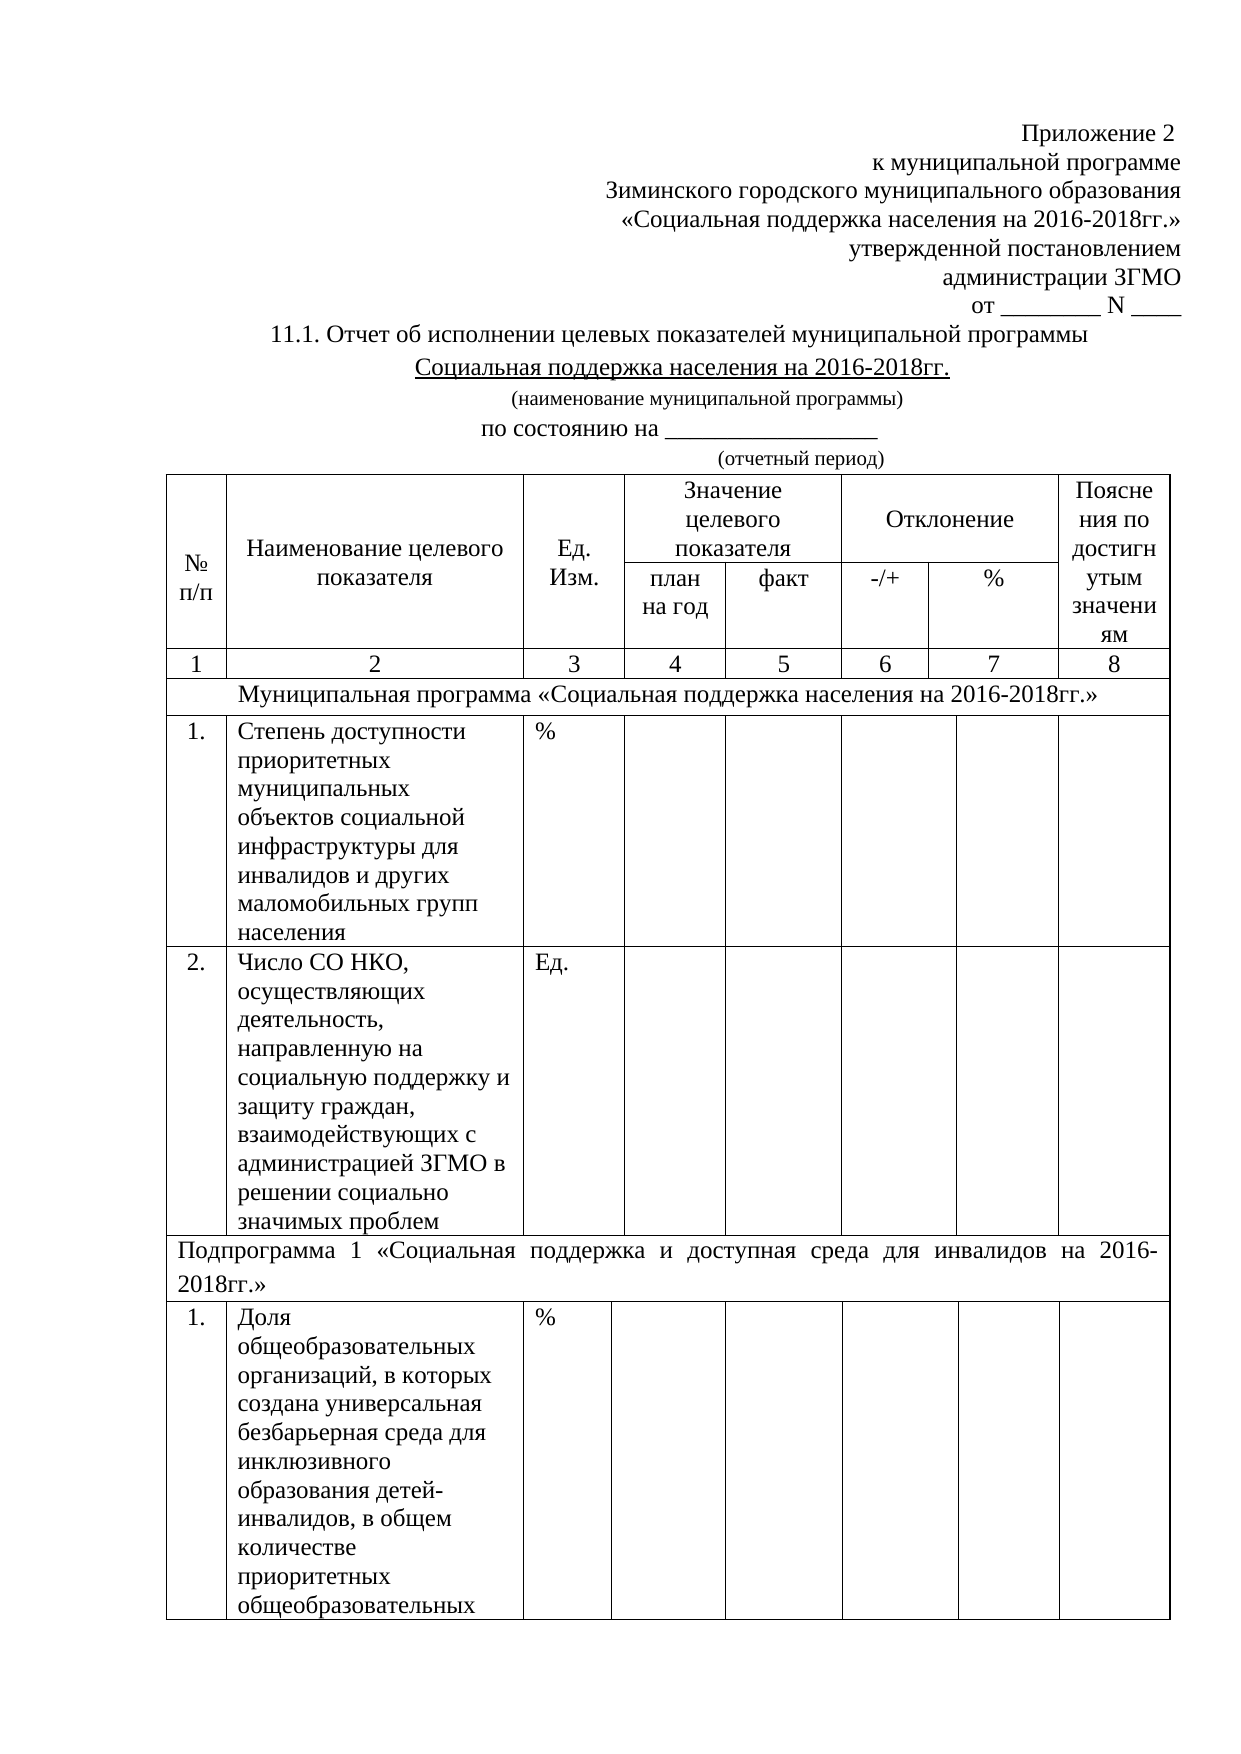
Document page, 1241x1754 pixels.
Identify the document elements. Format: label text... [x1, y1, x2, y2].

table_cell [227, 1302, 523, 1618]
table_cell 4 [625, 649, 725, 678]
table_cell 1. [167, 716, 226, 946]
table_cell [726, 1302, 842, 1618]
table_cell 2 [227, 649, 523, 678]
table_cell факт [726, 563, 841, 648]
table_cell [625, 947, 725, 1234]
text 11.1. Отчет об исполнении целевых показателей муниципальной программы [177, 319, 1181, 348]
table_cell [842, 716, 956, 946]
table_cell 1 [167, 649, 226, 678]
table_cell [957, 716, 1058, 946]
table_cell [959, 1302, 1059, 1618]
table_cell Муниципальная программа «Социальная поддержка населения на 2016-2018гг.» [167, 679, 1169, 715]
table_cell 2. [167, 947, 226, 1234]
table_cell Ед. [524, 947, 624, 1234]
table_header № п/п [167, 475, 226, 648]
table_cell [1059, 716, 1169, 946]
table_cell [842, 947, 956, 1234]
text Зиминского городского муниципального образования [177, 176, 1181, 204]
table_cell % [524, 716, 624, 946]
table_cell [843, 1302, 958, 1618]
table_cell % [929, 563, 1058, 648]
table_cell [612, 1302, 725, 1618]
text (наименование муниципальной программы) [177, 385, 1181, 409]
table_cell 6 [842, 649, 928, 678]
text администрации ЗГМО [177, 262, 1181, 291]
table_cell 7 [929, 649, 1058, 678]
table_cell Подпрограмма 1 «Социальная поддержка и доступная среда для инвалидов на 2016-2018гг.» [167, 1236, 1169, 1301]
table_cell -/+ [842, 563, 928, 648]
table_cell [1059, 947, 1169, 1234]
text «Социальная поддержка населения на 2016-2018гг.» [177, 204, 1181, 233]
text Приложение 2 [177, 118, 1181, 147]
table_header Отклонение [842, 475, 1058, 562]
table_header Пояснения по достигнутым значениям [1059, 475, 1169, 648]
text Социальная поддержка населения на 2016-2018гг. [177, 352, 1181, 381]
table_cell [1060, 1302, 1169, 1618]
table_cell 8 [1059, 649, 1169, 678]
text утвержденной постановлением [177, 233, 1181, 262]
text (отчетный период) [177, 446, 1181, 470]
table_cell план на год [625, 563, 725, 648]
text к муниципальной программе [177, 147, 1181, 176]
table_cell [957, 947, 1058, 1234]
table_header Значение целевого показателя [625, 475, 841, 562]
table_cell [625, 716, 725, 946]
text по состоянию на _________________ [177, 413, 1181, 442]
table_cell 1. [167, 1302, 226, 1618]
table_cell 3 [524, 649, 624, 678]
table_cell [726, 947, 841, 1234]
table_cell Степень доступности приоритетных муниципальных объектов социальной инфраструктуры для инвалидов и других маломобильных групп населения [227, 716, 523, 946]
table_header Ед. Изм. [524, 475, 624, 648]
table_cell % [524, 1302, 611, 1618]
table_cell 5 [726, 649, 841, 678]
table_cell Число СО НКО, осуществляющих деятельность, направленную на социальную поддержку и защиту граждан, взаимодействующих с администрацией ЗГМО в решении социально значимых проблем [227, 947, 523, 1234]
text от ________ N ____ [177, 291, 1181, 319]
table_cell [726, 716, 841, 946]
table_header Наименование целевого показателя [227, 475, 523, 648]
